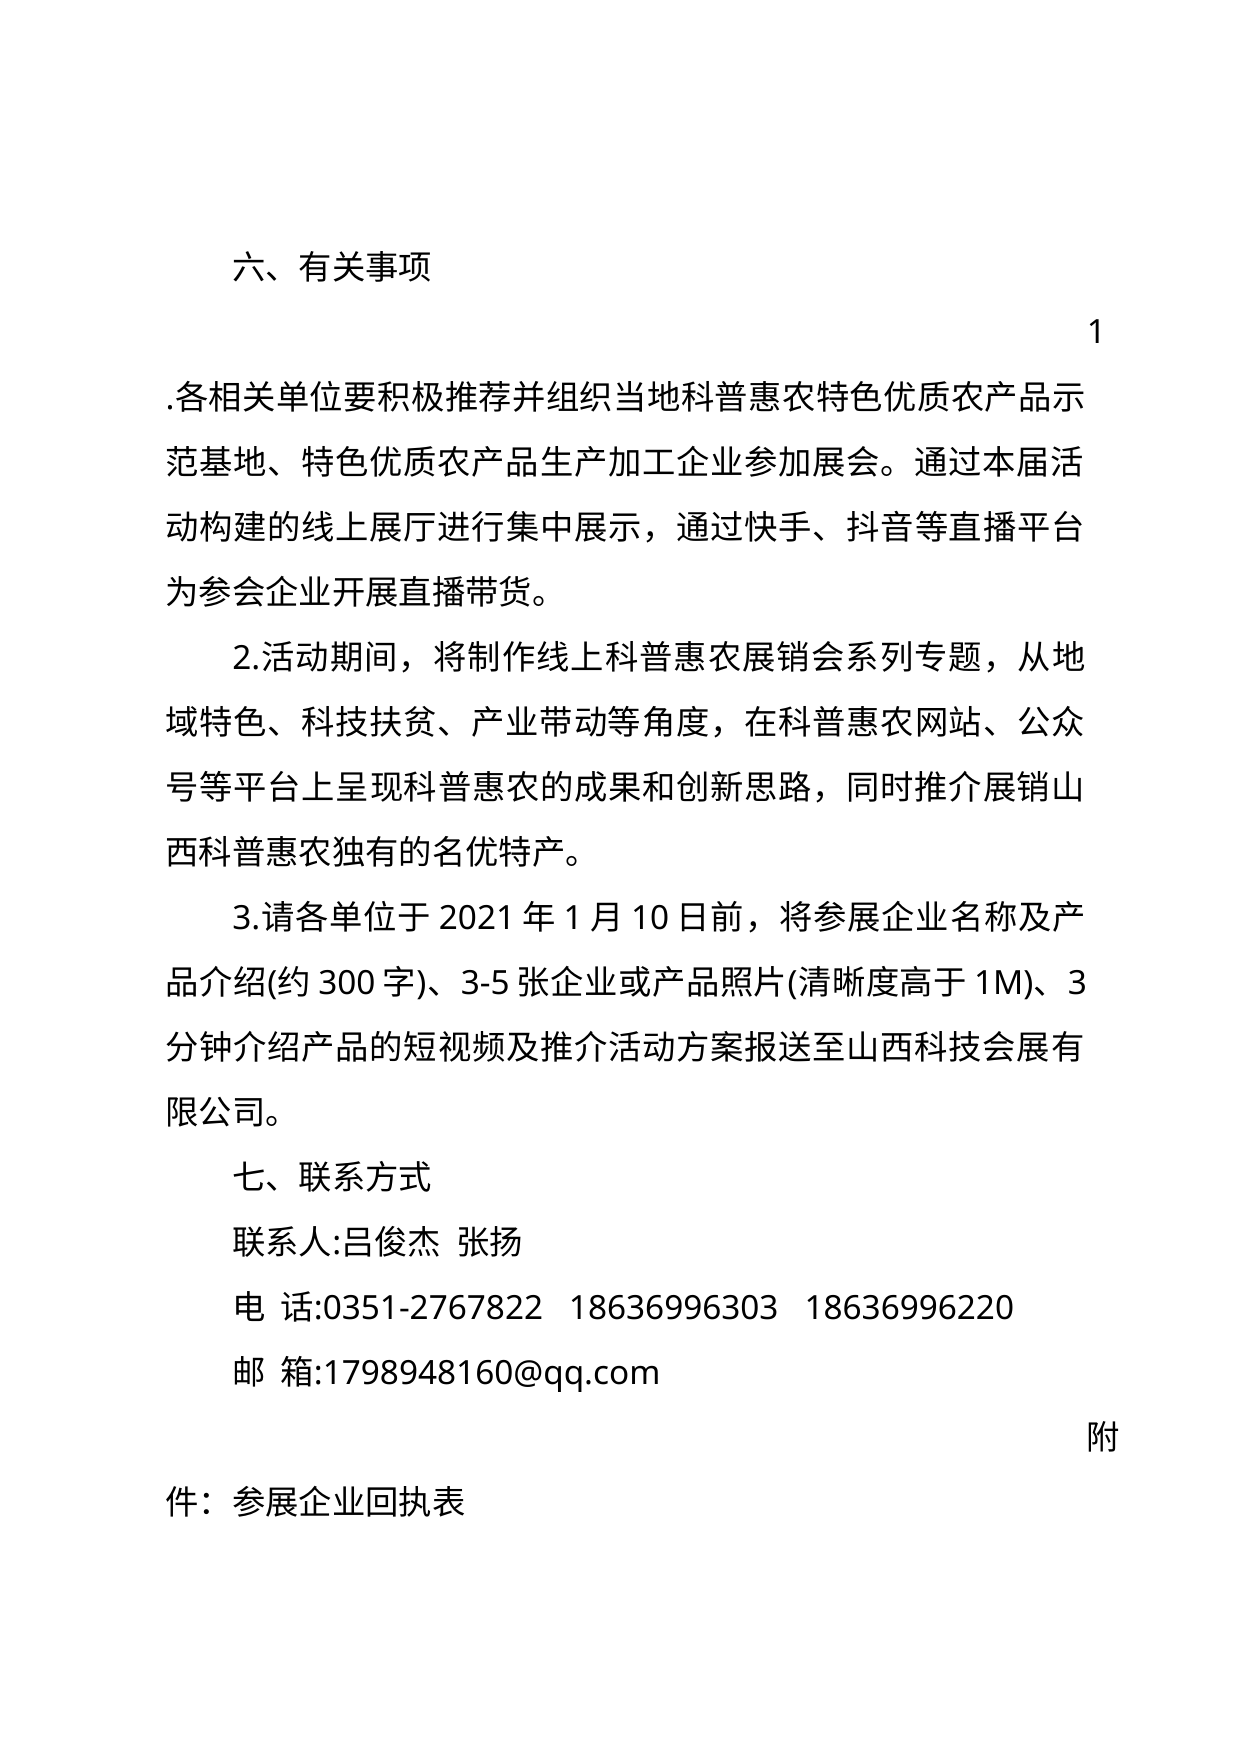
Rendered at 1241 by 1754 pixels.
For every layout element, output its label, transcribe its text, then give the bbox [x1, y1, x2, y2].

text 邮 箱:1798948160@qq.com [165, 1338, 1087, 1403]
text 1.各相关单位要积极推荐并组织当地科普惠农特色优质农产品示范基地、特色优质农产品生产加工企业参加展会。通过本届活动构建的线上展厅进行集中展示，通过快手、抖音等直播平台为参会企业开展直播带货。 [165, 298, 1087, 623]
text 电 话:0351-2767822 18636996303 18636996220 [165, 1273, 1087, 1338]
text 七、联系方式 [165, 1143, 1087, 1208]
text 附件：参展企业回执表 [165, 1403, 1087, 1533]
text 联系人:吕俊杰 张扬 [165, 1208, 1087, 1273]
text 3.请各单位于2021年1月10日前，将参展企业名称及产品介绍(约300字)、3-5张企业或产品照片(清晰度高于1M)、3分钟介绍产品的短视频及推介活动方案报送至山西科技会展有限公司。 [165, 883, 1087, 1143]
text 2.活动期间，将制作线上科普惠农展销会系列专题，从地域特色、科技扶贫、产业带动等角度，在科普惠农网站、公众号等平台上呈现科普惠农的成果和创新思路，同时推介展销山西科普惠农独有的名优特产。 [165, 623, 1087, 883]
text 六、有关事项 [165, 233, 1087, 298]
